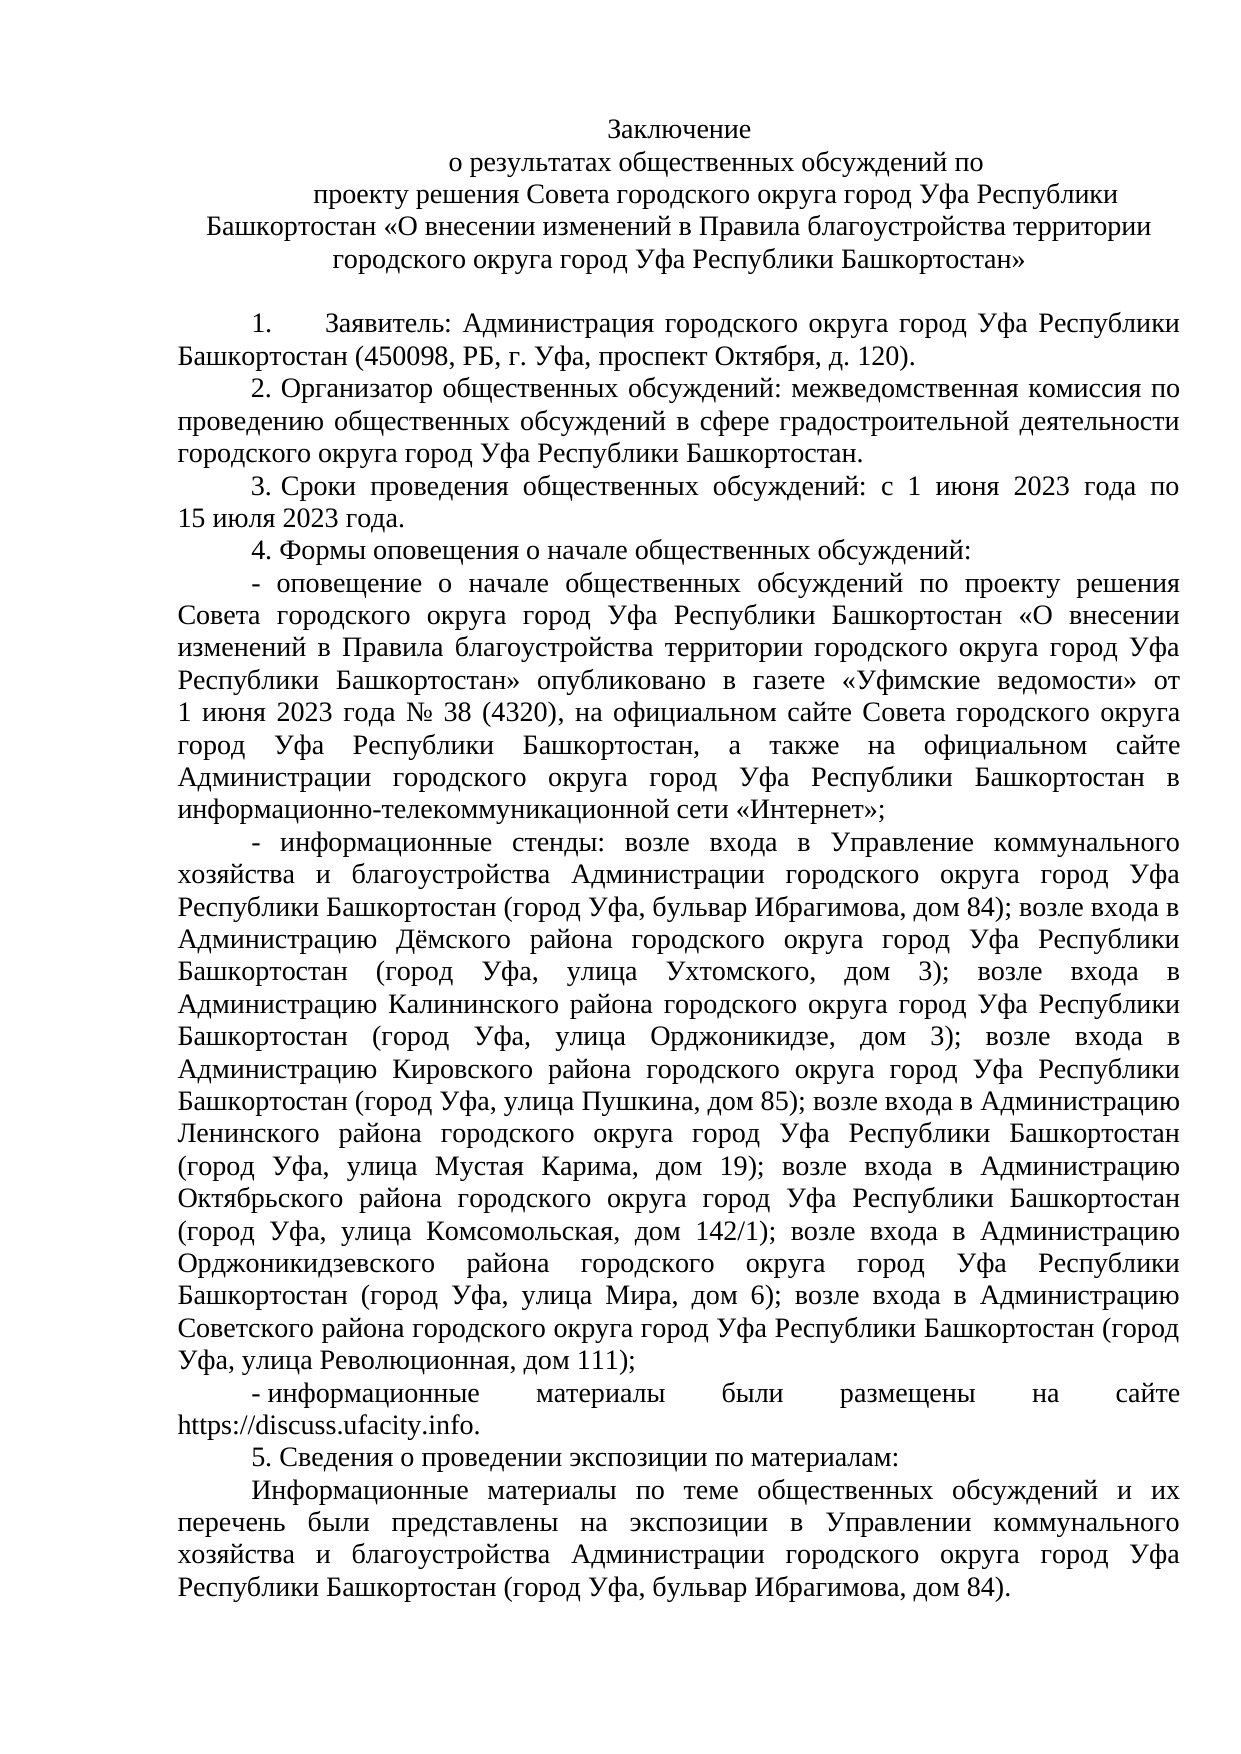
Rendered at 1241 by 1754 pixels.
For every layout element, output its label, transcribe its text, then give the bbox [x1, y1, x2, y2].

text о результатах общественных обсуждений по [177, 144, 1181, 177]
text 5. Сведения о проведении экспозиции по материалам: [177, 1440, 1181, 1473]
text Информационные материалы по теме общественных обсуждений и их перечень были представлены на экспозиции в Управлении коммунального хозяйства и благоустройства Администрации городского округа город Уфа Республики Башкортостан (город Уфа, бульвар Ибрагимова, дом 84). [177, 1473, 1181, 1602]
text - оповещение о начале общественных обсуждений по проекту решения Совета городского округа город Уфа Республики Башкортостан «О внесении изменений в Правила благоустройства территории городского округа город Уфа Республики Башкортостан» опубликовано в газете «Уфимские ведомости» от 1 июня 2023 года № 38 (4320), на официальном сайте Совета городского округа город Уфа Республики Башкортостан, а также на официальном сайте Администрации городского округа город Уфа Республики Башкортостан в информационно-телекоммуникационной сети «Интернет»; [177, 566, 1181, 825]
text Заключение [177, 112, 1181, 144]
list Заявитель: Администрация городского округа город Уфа Республики Башкортостан (450098, РБ, г. Уфа, проспект Октября, д. 120). [177, 307, 1181, 371]
text 4. Формы оповещения о начале общественных обсуждений: [177, 533, 1181, 566]
list Организатор общественных обсуждений: межведомственная комиссия по проведению общественных обсуждений в сфере градостроительной деятельности городского округа город Уфа Республики Башкортостан. [177, 371, 1181, 468]
text - информационные стенды: возле входа в Управление коммунального хозяйства и благоустройства Администрации городского округа город Уфа Республики Башкортостан (город Уфа, бульвар Ибрагимова, дом 84); возле входа в Администрацию Дёмского района городского округа город Уфа Республики Башкортостан (город Уфа, улица Ухтомского, дом 3); возле входа в Администрацию Калининского района городского округа город Уфа Республики Башкортостан (город Уфа, улица Орджоникидзе, дом 3); возле входа в Администрацию Кировского района городского округа город Уфа Республики Башкортостан (город Уфа, улица Пушкина, дом 85); возле входа в Администрацию Ленинского района городского округа город Уфа Республики Башкортостан (город Уфа, улица Мустая Карима, дом 19); возле входа в Администрацию Октябрьского района городского округа город Уфа Республики Башкортостан (город Уфа, улица Комсомольская, дом 142/1); возле входа в Администрацию Орджоникидзевского района городского округа город Уфа Республики Башкортостан (город Уфа, улица Мира, дом 6); возле входа в Администрацию Советского района городского округа город Уфа Республики Башкортостан (город Уфа, улица Революционная, дом 111); [177, 825, 1181, 1376]
text проекту решения Совета городского округа город Уфа Республики Башкортостан «О внесении изменений в Правила благоустройства территории городского округа город Уфа Республики Башкортостан» [177, 177, 1181, 274]
list Сроки проведения общественных обсуждений: с 1 июня 2023 года по 15 июля 2023 года. [177, 468, 1181, 533]
text - информационные материалы были размещены на сайте https://discuss.ufacity.info. [177, 1376, 1181, 1440]
